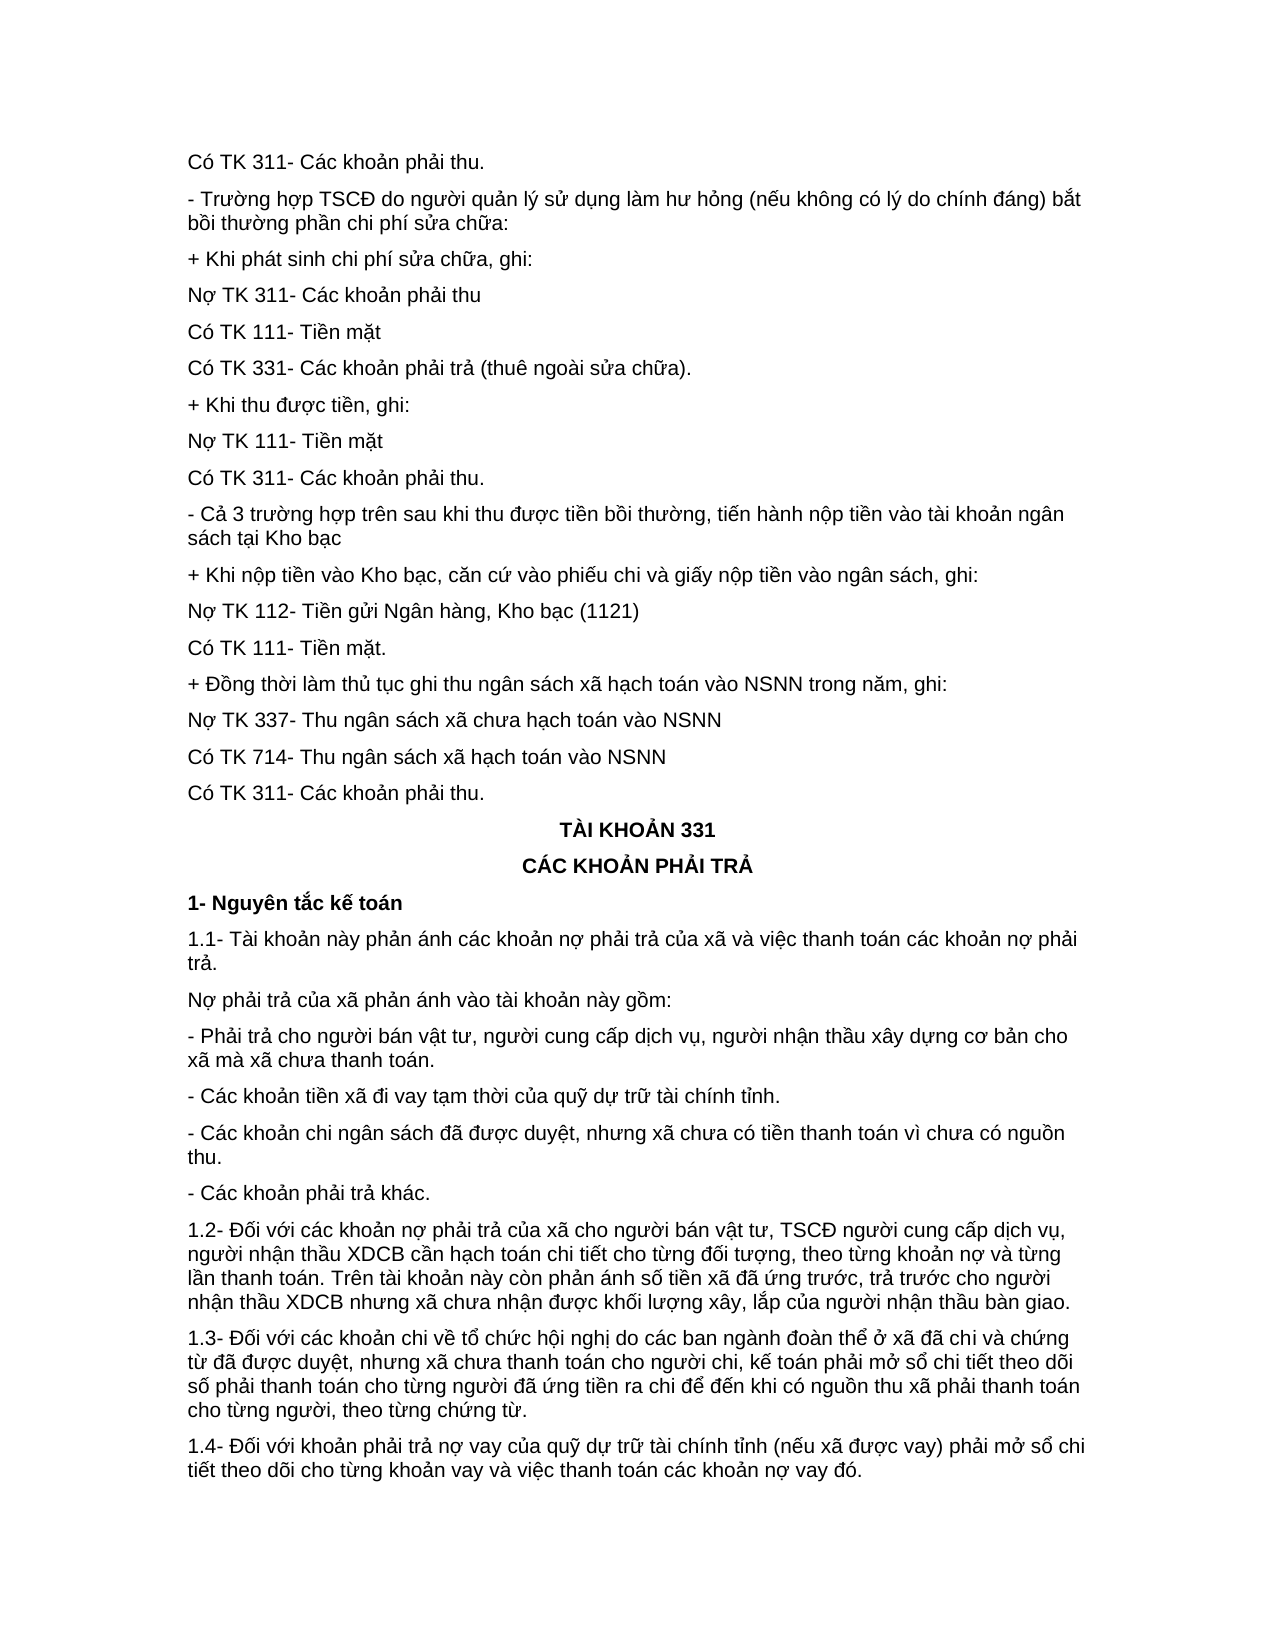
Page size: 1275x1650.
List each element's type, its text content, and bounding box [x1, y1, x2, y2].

text TÀI KHOẢN 331 [187, 818, 1087, 842]
text - Phải trả cho người bán vật tư, người cung cấp dịch vụ, người nhận thầu xây dựng cơ bản cho xã mà xã chưa thanh toán. [187, 1024, 1087, 1072]
text - Các khoản phải trả khác. [187, 1181, 1087, 1205]
text Nợ TK 311- Các khoản phải thu [187, 283, 1087, 307]
text - Các khoản chi ngân sách đã được duyệt, nhưng xã chưa có tiền thanh toán vì chưa có nguồn thu. [187, 1121, 1087, 1169]
text Nợ TK 337- Thu ngân sách xã chưa hạch toán vào NSNN [187, 708, 1087, 732]
text - Trường hợp TSCĐ do người quản lý sử dụng làm hư hỏng (nếu không có lý do chính đáng) bắt bồi thường phần chi phí sửa chữa: [187, 186, 1087, 234]
text + Khi nộp tiền vào Kho bạc, căn cứ vào phiếu chi và giấy nộp tiền vào ngân sách, ghi: [187, 562, 1087, 586]
text + Khi thu được tiền, ghi: [187, 393, 1087, 417]
text Có TK 331- Các khoản phải trả (thuê ngoài sửa chữa). [187, 356, 1087, 380]
text 1.2- Đối với các khoản nợ phải trả của xã cho người bán vật tư, TSCĐ người cung cấp dịch vụ, người nhận thầu XDCB cần hạch toán chi tiết cho từng đối tượng, theo từng khoản nợ và từng lần thanh toán. Trên tài khoản này còn phản ánh số tiền xã đã ứng trước, trả trước cho người nhận thầu XDCB nhưng xã chưa nhận được khối lượng xây, lắp của người nhận thầu bàn giao. [187, 1218, 1087, 1313]
text + Đồng thời làm thủ tục ghi thu ngân sách xã hạch toán vào NSNN trong năm, ghi: [187, 672, 1087, 696]
text Có TK 311- Các khoản phải thu. [187, 466, 1087, 489]
text Có TK 311- Các khoản phải thu. [187, 150, 1087, 174]
text - Các khoản tiền xã đi vay tạm thời của quỹ dự trữ tài chính tỉnh. [187, 1084, 1087, 1108]
text Nợ phải trả của xã phản ánh vào tài khoản này gồm: [187, 987, 1087, 1011]
text + Khi phát sinh chi phí sửa chữa, ghi: [187, 247, 1087, 271]
text Có TK 714- Thu ngân sách xã hạch toán vào NSNN [187, 745, 1087, 769]
text 1.1- Tài khoản này phản ánh các khoản nợ phải trả của xã và việc thanh toán các khoản nợ phải trả. [187, 927, 1087, 975]
text 1- Nguyên tắc kế toán [187, 891, 1087, 914]
text Có TK 111- Tiền mặt. [187, 635, 1087, 659]
text CÁC KHOẢN PHẢI TRẢ [187, 854, 1087, 878]
text 1.4- Đối với khoản phải trả nợ vay của quỹ dự trữ tài chính tỉnh (nếu xã được vay) phải mở sổ chi tiết theo dõi cho từng khoản vay và việc thanh toán các khoản nợ vay đó. [187, 1434, 1087, 1482]
text - Cả 3 trường hợp trên sau khi thu được tiền bồi thường, tiến hành nộp tiền vào tài khoản ngân sách tại Kho bạc [187, 502, 1087, 550]
text Có TK 311- Các khoản phải thu. [187, 781, 1087, 805]
text Nợ TK 111- Tiền mặt [187, 429, 1087, 453]
text Nợ TK 112- Tiền gửi Ngân hàng, Kho bạc (1121) [187, 599, 1087, 623]
text 1.3- Đối với các khoản chi về tổ chức hội nghị do các ban ngành đoàn thể ở xã đã chi và chứng từ đã được duyệt, nhưng xã chưa thanh toán cho người chi, kế toán phải mở sổ chi tiết theo dõi số phải thanh toán cho từng người đã ứng tiền ra chi để đến khi có nguồn thu xã phải thanh toán cho từng người, theo từng chứng từ. [187, 1326, 1087, 1422]
text Có TK 111- Tiền mặt [187, 320, 1087, 344]
